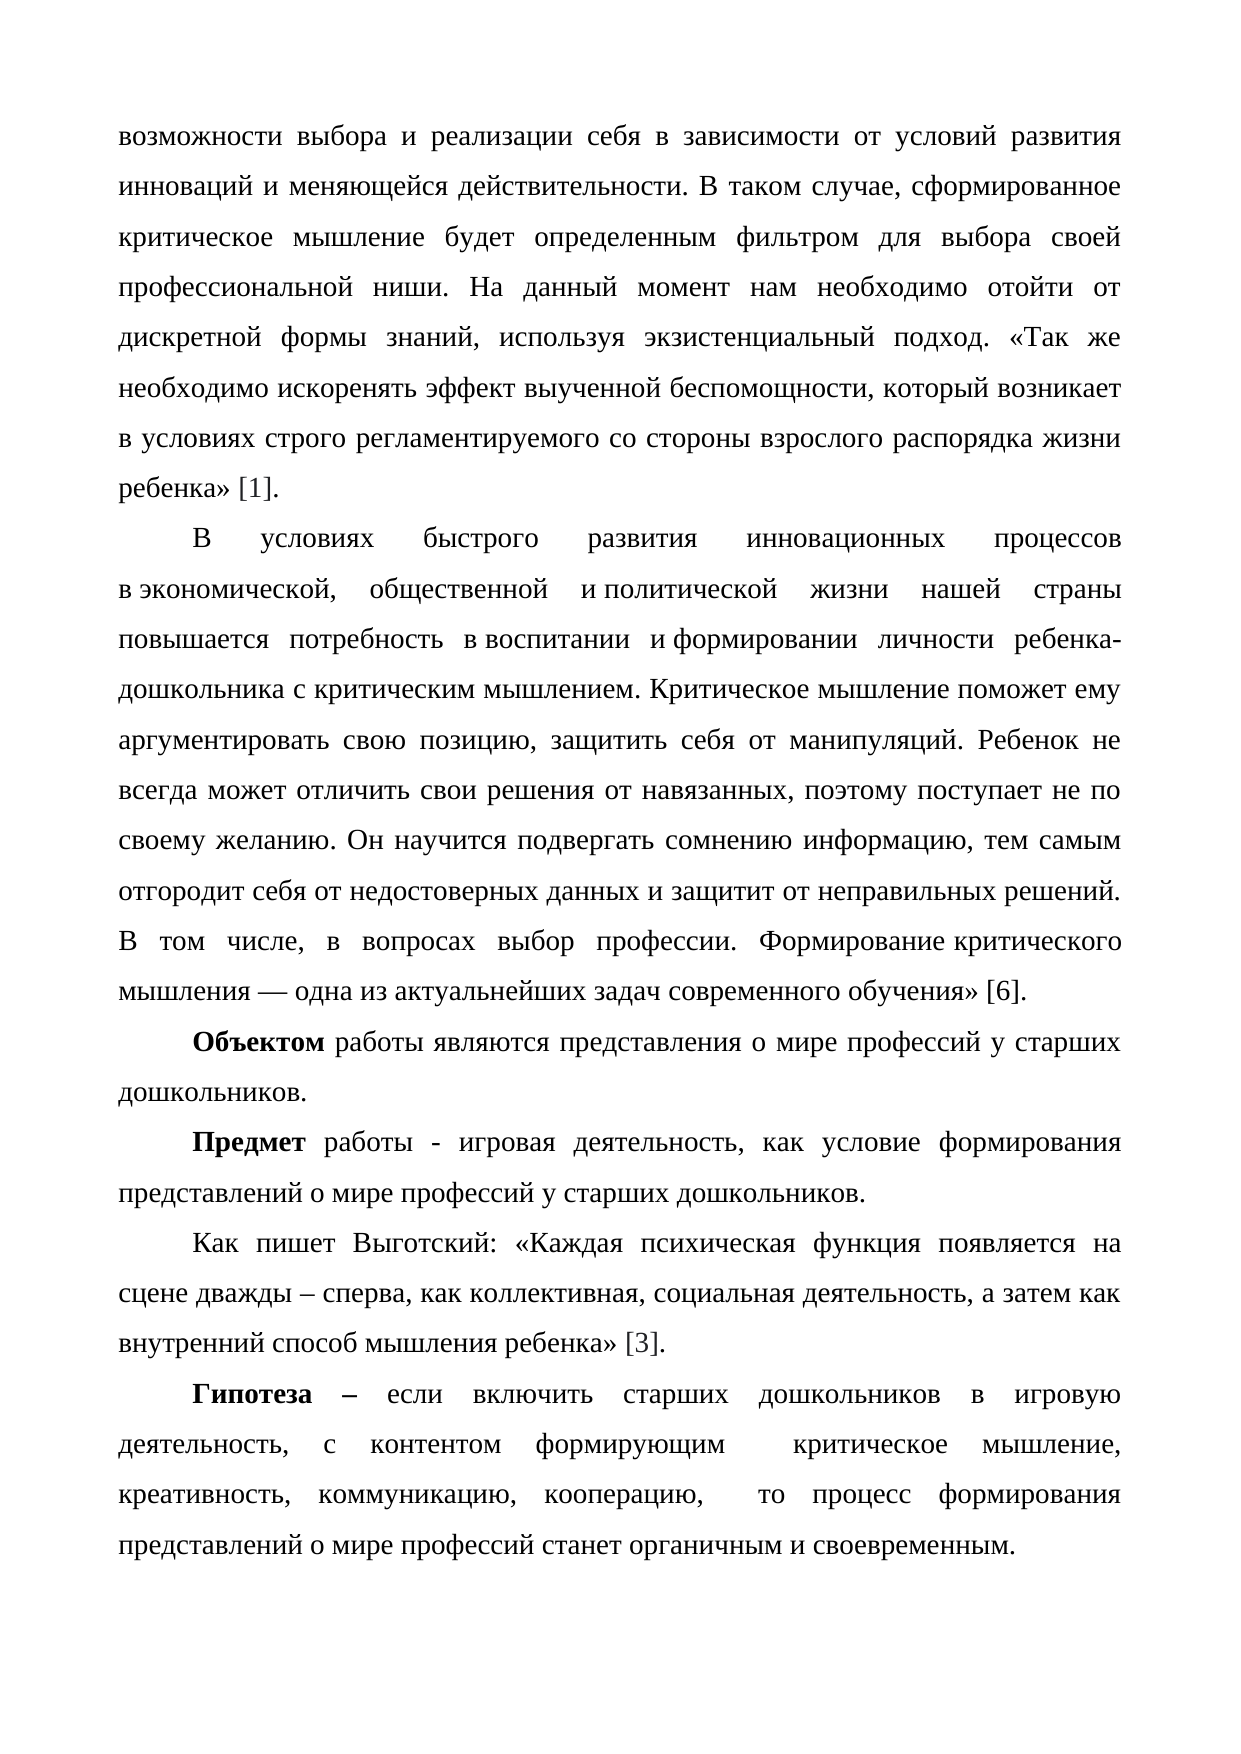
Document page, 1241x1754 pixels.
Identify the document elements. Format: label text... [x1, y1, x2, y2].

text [118, 118, 1122, 504]
text Предмет работы - игровая деятельность, как условие формирования представлений о мире профессий у старших дошкольников. [118, 1124, 1122, 1208]
text Объектом работы являются представления о мире профессий у старших дошкольников. [118, 1024, 1122, 1108]
text Гипотеза – если включить старших дошкольников в игровую деятельность, с контентом формирующим критическое мышление, креативность, коммуникацию, кооперацию, то процесс формирования представлений о мире профессий станет органичным и своевременным. [118, 1376, 1122, 1560]
text Как пишет Выготский: «Каждая психическая функция появляется на сцене дважды – сперва, как коллективная, социальная деятельность, а затем как внутренний способ мышления ребенка» [3]. [118, 1225, 1122, 1359]
text В условиях быстрого развития инновационных процессов в экономической, общественной и политической жизни нашей страны повышается потребность в воспитании и формировании личности ребенка-дошкольника с критическим мышлением. Критическое мышление поможет ему аргументировать свою позицию, защитить себя от манипуляций. Ребенок не всегда может отличить свои решения от навязанных, поэтому поступает не по своему желанию. Он научится подвергать сомнению информацию, тем самым отгородит себя от недостоверных данных и защитит от неправильных решений. В том числе, в вопросах выбор профессии. Формирование критического мышления — одна из актуальнейших задач современного обучения» [6]. [118, 521, 1122, 1007]
